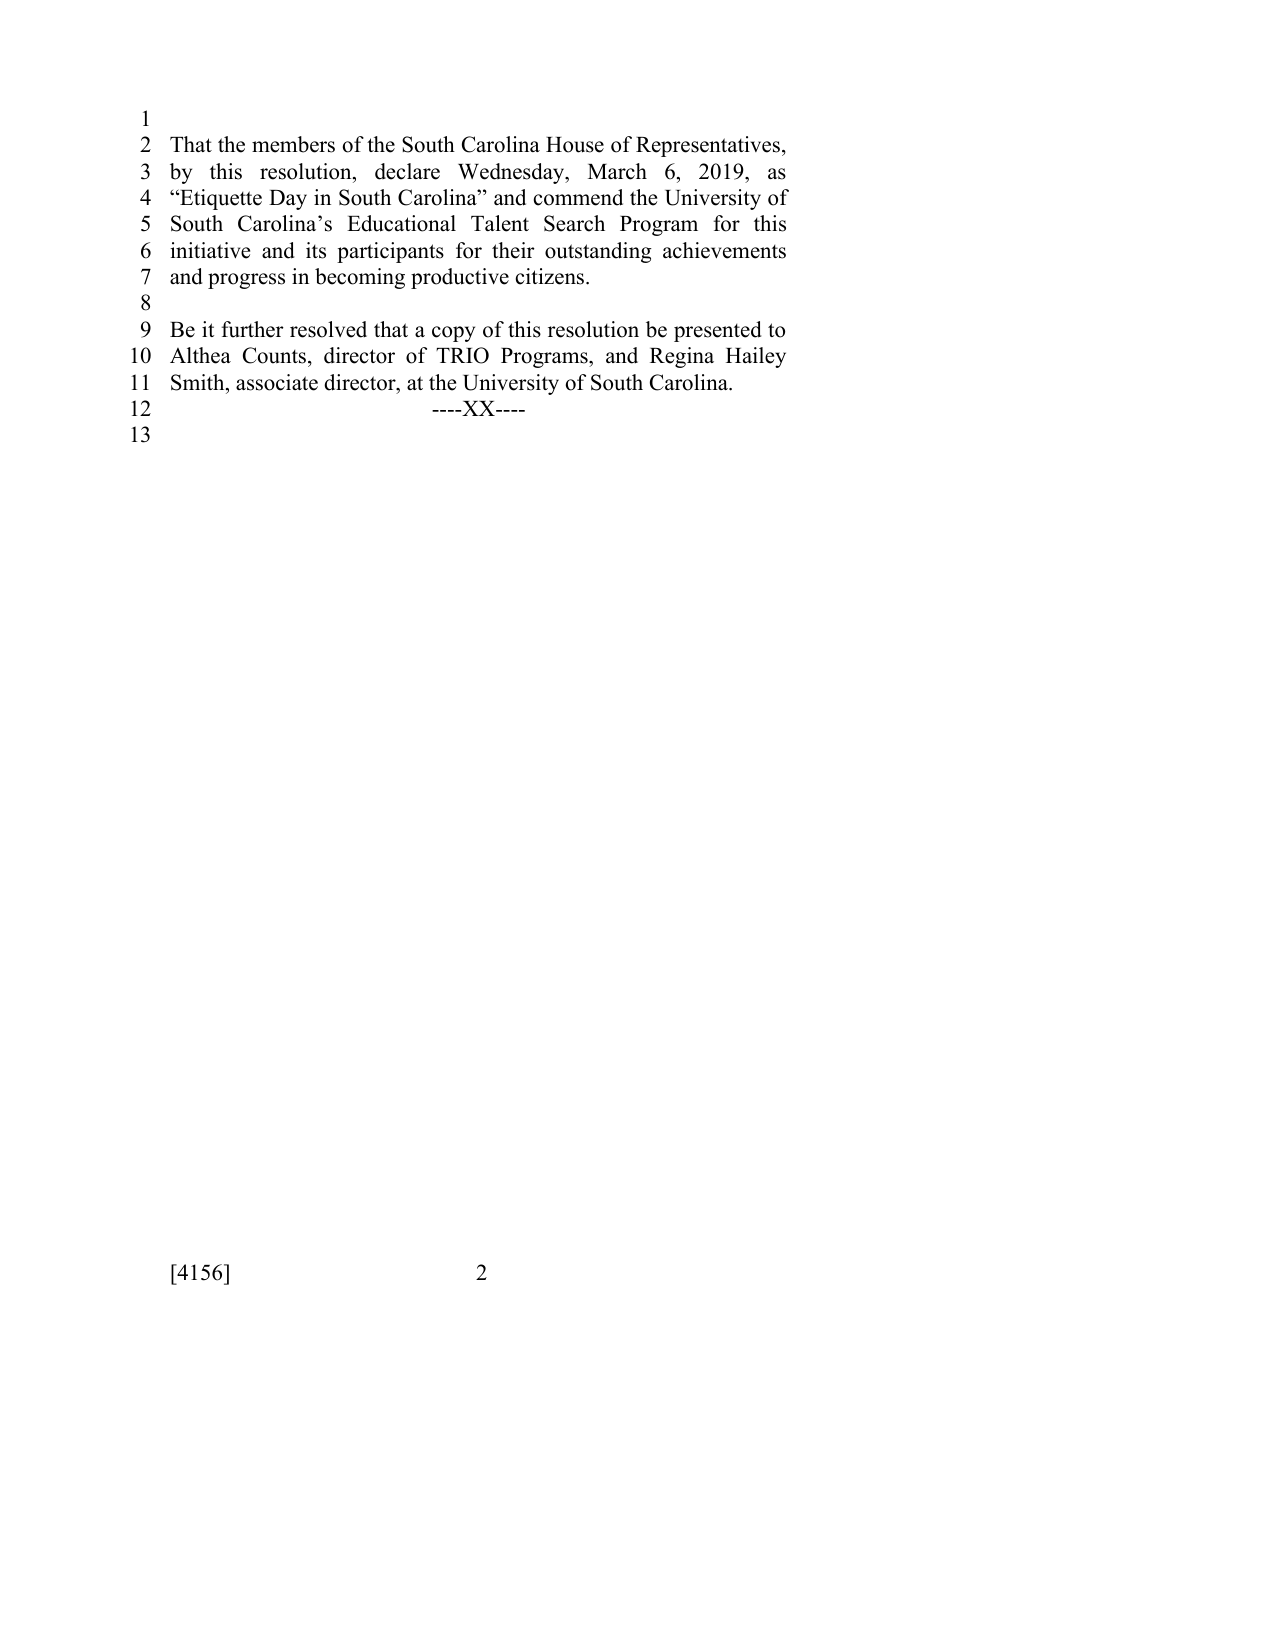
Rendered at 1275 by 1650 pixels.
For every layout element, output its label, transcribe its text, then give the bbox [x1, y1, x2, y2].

text Be it further resolved that a copy of this resolution be presented to Althea Counts, director of TRIO Programs, and Regina Hailey Smith, associate director, at the University of South Carolina. [169, 316, 787, 395]
text That the members of the South Carolina House of Representatives, by this resolution, declare Wednesday, March 6, 2019, as “Etiquette Day in South Carolina” and commend the University of South Carolina’s Educational Talent Search Program for this initiative and its participants for their outstanding achievements and progress in becoming productive citizens. [169, 131, 787, 289]
text ----XX---- [169, 395, 787, 421]
